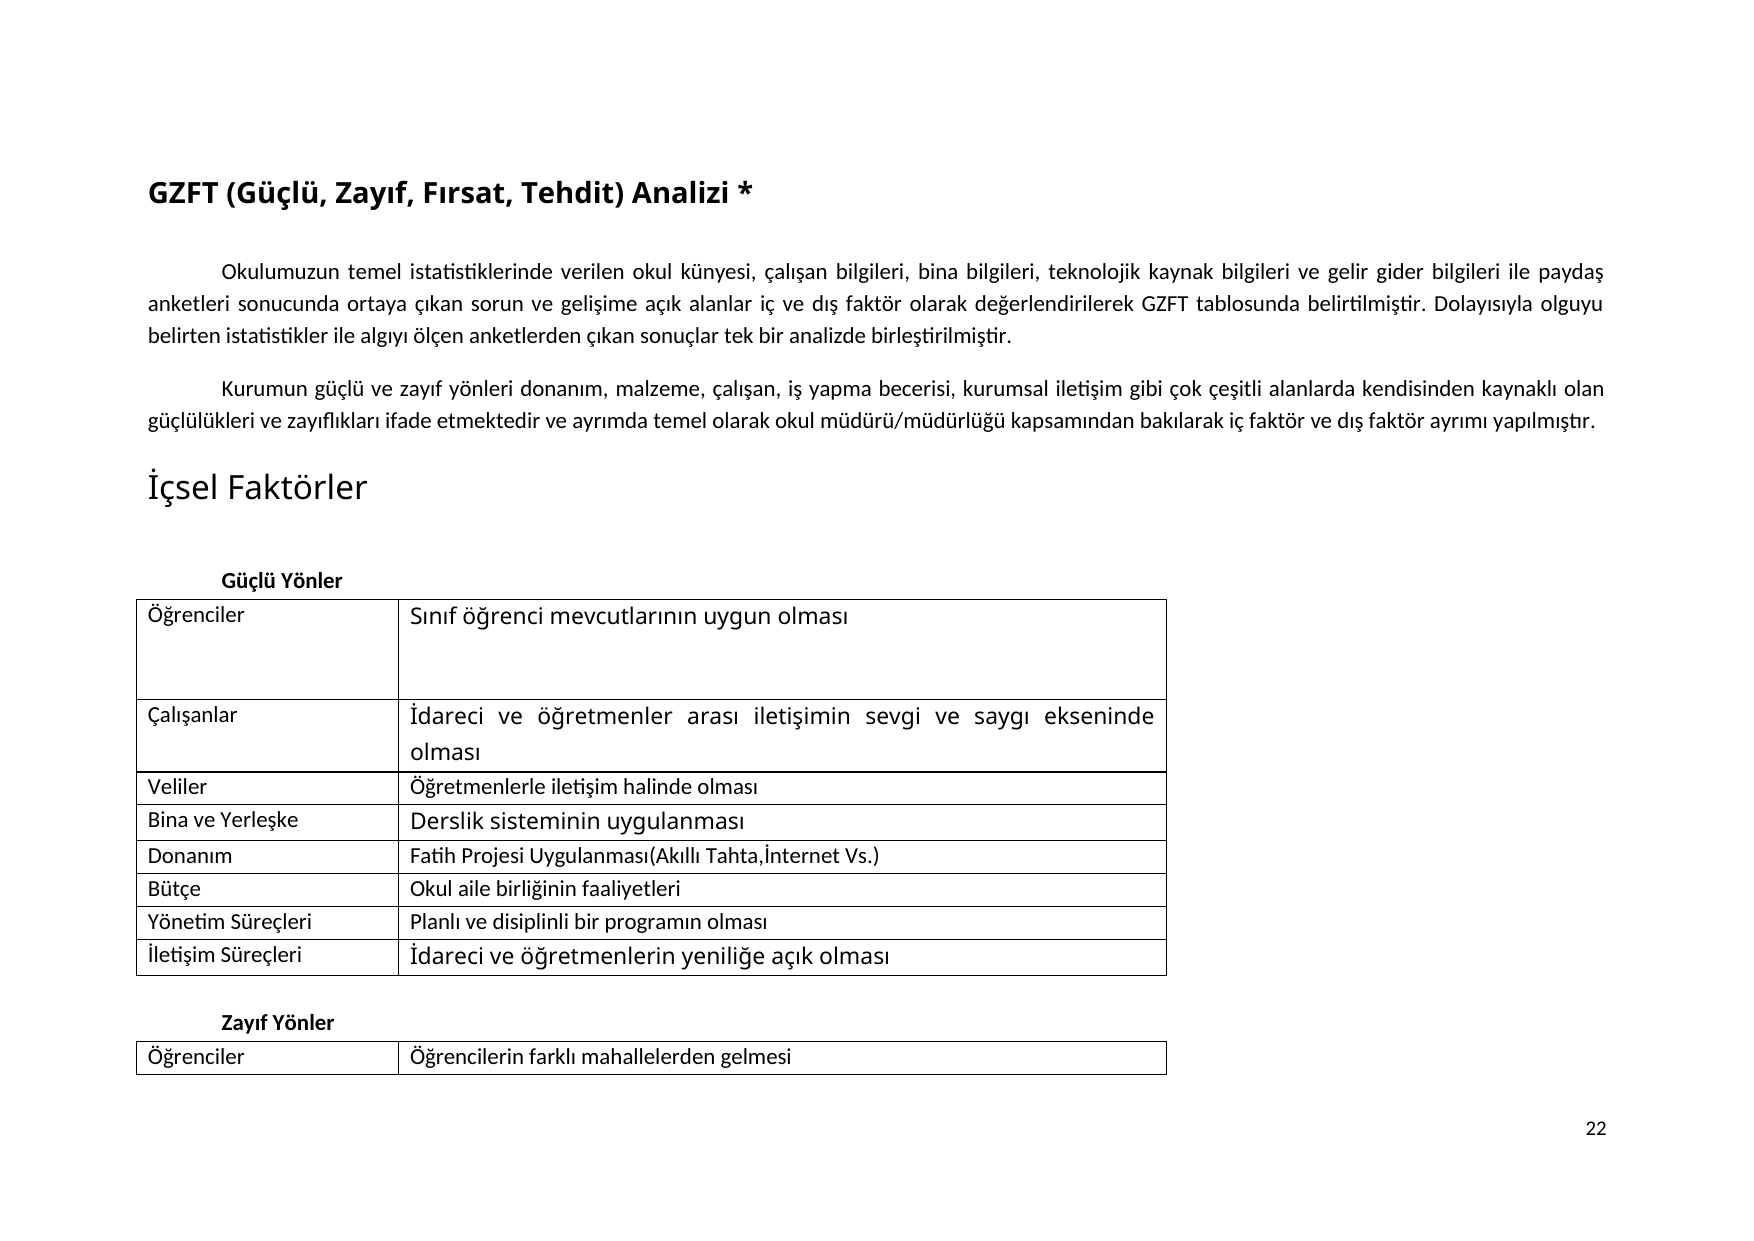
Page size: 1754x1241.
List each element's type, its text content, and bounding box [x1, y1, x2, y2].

table_cell İdareci ve öğretmenler arası iletişimin sevgi ve saygı ekseninde olması [399, 700, 1166, 771]
table_cell Planlı ve disiplinli bir programın olması [399, 907, 1166, 939]
table_cell Bütçe [137, 874, 398, 906]
table_header Öğrenciler [137, 1042, 398, 1074]
table_header Öğrencilerin farklı mahallelerden gelmesi [399, 1042, 1166, 1074]
subtitle GZFT (Güçlü, Zayıf, Fırsat, Tehdit) Analizi * [148, 173, 1606, 212]
table_header Öğrenciler [137, 600, 398, 699]
table_cell İdareci ve öğretmenlerin yeniliğe açık olması [399, 940, 1166, 975]
table_cell Çalışanlar [137, 700, 398, 771]
table_cell Okul aile birliğinin faaliyetleri [399, 874, 1166, 906]
text Güçlü Yönler [148, 566, 1606, 594]
text Okulumuzun temel istatistiklerinde verilen okul künyesi, çalışan bilgileri, bina bilgileri, teknolojik kaynak bilgileri ve gelir gider bilgileri ile paydaş anketleri sonucunda ortaya çıkan sorun ve gelişime açık alanlar iç ve dış faktör olarak değerlendirilerek GZFT tablosunda belirtilmiştir. Dolayısıyla olguyu belirten istatistikler ile algıyı ölçen anketlerden çıkan sonuçlar tek bir analizde birleştirilmiştir. [148, 257, 1606, 349]
table_cell Yönetim Süreçleri [137, 907, 398, 939]
text Kurumun güçlü ve zayıf yönleri donanım, malzeme, çalışan, iş yapma becerisi, kurumsal iletişim gibi çok çeşitli alanlarda kendisinden kaynaklı olan güçlülükleri ve zayıflıkları ifade etmektedir ve ayrımda temel olarak okul müdürü/müdürlüğü kapsamından bakılarak iç faktör ve dış faktör ayrımı yapılmıştır. [148, 374, 1606, 435]
table_cell İletişim Süreçleri [137, 940, 398, 975]
table_cell Donanım [137, 841, 398, 873]
table_header Sınıf öğrenci mevcutlarının uygun olması [399, 600, 1166, 699]
table_cell Derslik sisteminin uygulanması [399, 805, 1166, 840]
table_cell Veliler [137, 773, 398, 804]
table_cell Bina ve Yerleşke [137, 805, 398, 840]
text Zayıf Yönler [148, 1008, 1606, 1037]
subtitle İçsel Faktörler [148, 464, 1606, 509]
table_cell Fatih Projesi Uygulanması(Akıllı Tahta,İnternet Vs.) [399, 841, 1166, 873]
table_cell Öğretmenlerle iletişim halinde olması [399, 773, 1166, 804]
